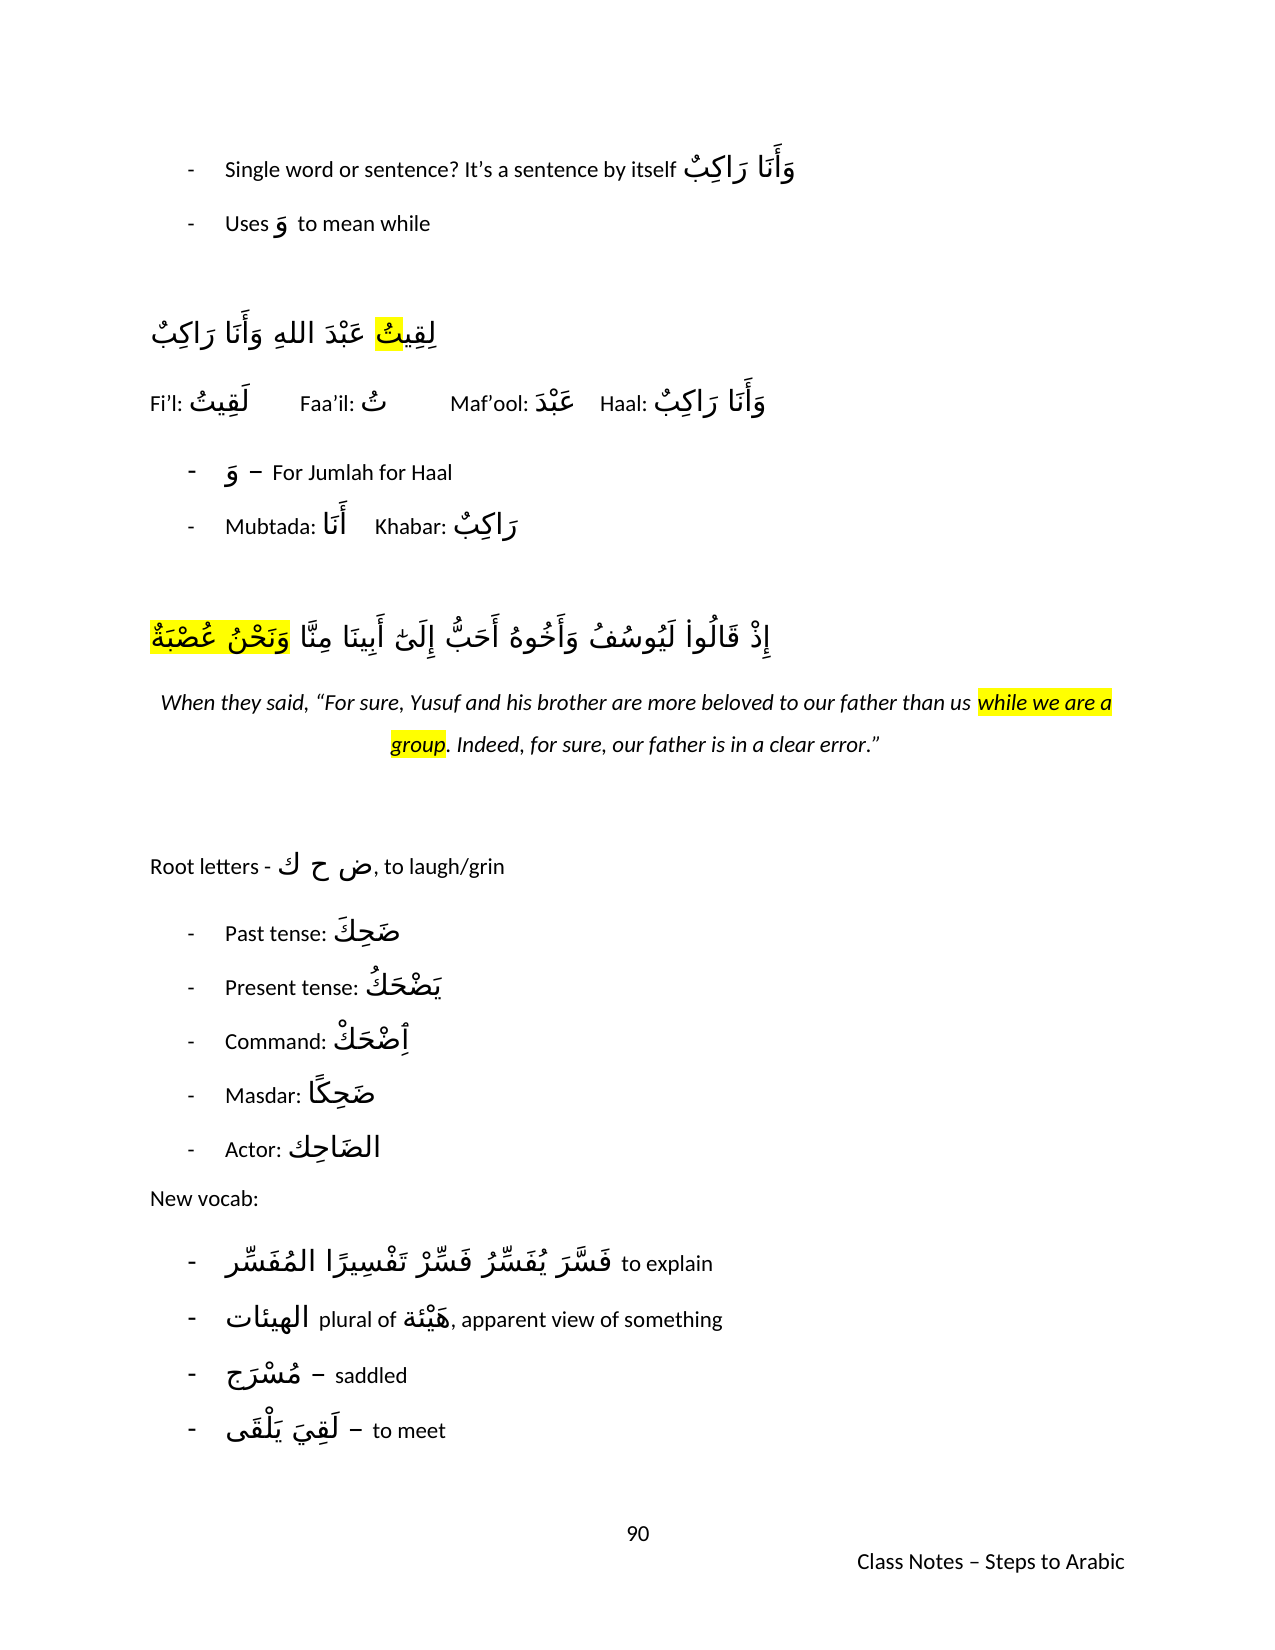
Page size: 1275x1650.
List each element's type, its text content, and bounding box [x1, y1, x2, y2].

list Single word or sentence? It’s a sentence by itself وَأَنَا رَاكِبٌ [187, 150, 1125, 184]
text إِذْ قَالُوا۟ لَيُوسُفُ وَأَخُوهُ أَحَبُّ إِلَىٰٓ أَبِينَا مِنَّا وَنَحْنُ عُصْبَةٌ [290, 620, 1125, 654]
text New vocab: [150, 1184, 1125, 1212]
text لِقِيتُ عَبْدَ اللهِ وَأَنَا رَاكِبٌ [150, 317, 375, 351]
list الهيئات plural of هَيْئة, apparent view of something [187, 1299, 1125, 1334]
list Masdar: ضَحِكًا [187, 1077, 1125, 1111]
text Fi’l: لَقِيتُ Faa’il: تُ Maf’ool: عَبْدَ Haal: وَأَنَا رَاكِبٌ [150, 384, 1125, 418]
list Actor: الضَاحِك [187, 1131, 1125, 1164]
list Command: ٱِضْحَكْ [187, 1023, 1125, 1057]
list Uses وَ to mean while [187, 204, 1125, 238]
list Present tense: يَضْحَكُ [187, 969, 1125, 1003]
list Mubtada: أَنَا Khabar: رَاكِبٌ [187, 508, 1125, 542]
list وَ – For Jumlah for Haal [187, 452, 1125, 487]
list مُسْرَج – saddled [187, 1355, 1125, 1390]
list لَقِيَ يَلْقَى – to meet [187, 1411, 1125, 1446]
list Past tense: ضَحِكَ [187, 915, 1125, 949]
text لِقِيتُ عَبْدَ اللهِ وَأَنَا رَاكِبٌ [403, 317, 1125, 351]
list فَسَّرَ يُفَسِّرُ فَسِّرْ تَفْسِيرًا المُفَسِّر to explain [187, 1243, 1125, 1279]
text When they said, “For sure, Yusuf and his brother are more beloved to our father than us while we are a group. Indeed, for sure, our father is in a clear error.” [150, 688, 1125, 758]
text Root letters - ض ح ك, to laugh/grin [150, 847, 1125, 881]
